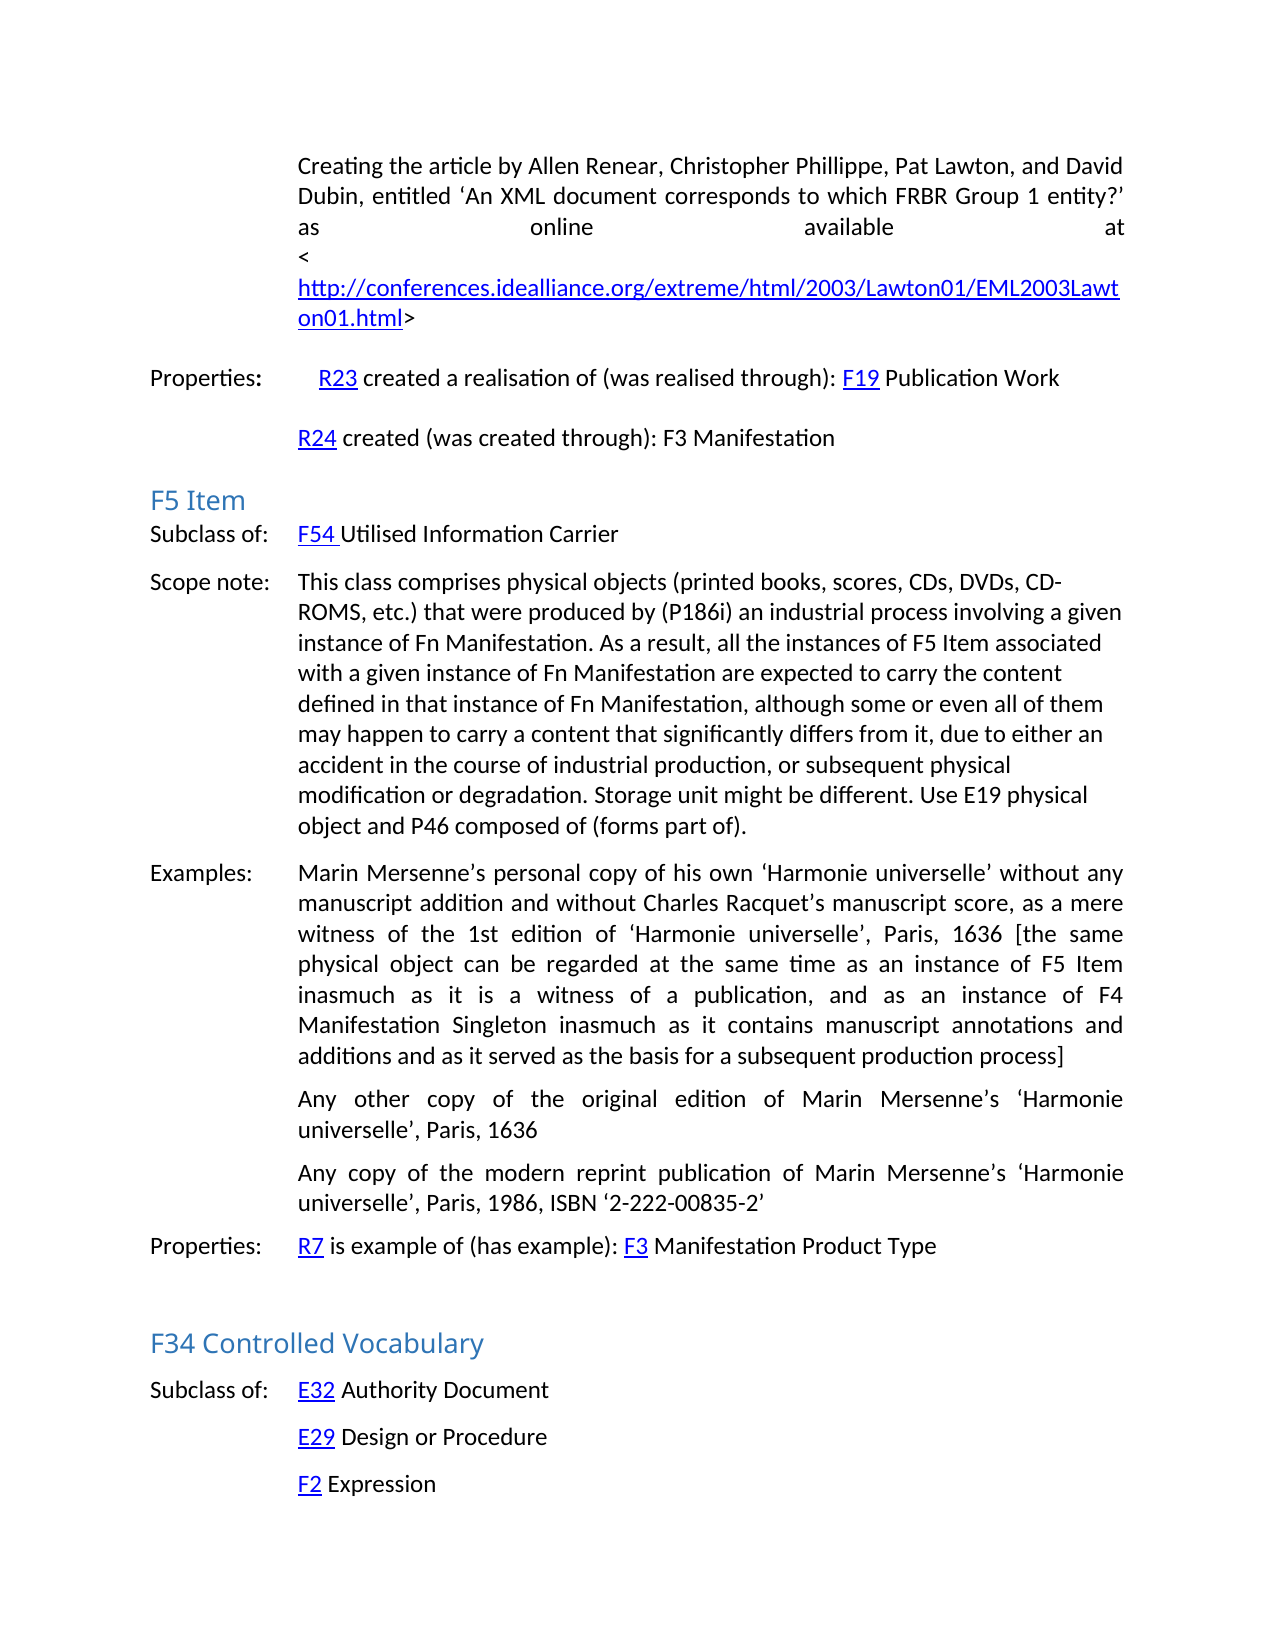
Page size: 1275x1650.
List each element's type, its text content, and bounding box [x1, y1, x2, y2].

text Properties: R23 created a realisation of (was realised through): F19 Publication Work [150, 362, 1125, 393]
text Scope note: This class comprises physical objects (printed books, scores, CDs, DVDs, CD-ROMS, etc.) that were produced by (P186i) an industrial process involving a given instance of Fn Manifestation. As a result, all the instances of F5 Item associated with a given instance of Fn Manifestation are expected to carry the content defined in that instance of Fn Manifestation, although some or even all of them may happen to carry a content that significantly differs from it, due to either an accident in the course of industrial production, or subsequent physical modification or degradation. Storage unit might be different. Use E19 physical object and P46 composed of (forms part of). [150, 566, 1125, 840]
text R24 created (was created through): F3 Manifestation [298, 422, 1125, 452]
text Subclass of: E32 Authority Document [150, 1374, 1125, 1404]
subtitle F34 Controlled Vocabulary [150, 1325, 1125, 1362]
text Examples: Marin Mersenne’s personal copy of his own ‘Harmonie universelle’ without any manuscript addition and without Charles Racquet’s manuscript score, as a mere witness of the 1st edition of ‘Harmonie universelle’, Paris, 1636 [the same physical object can be regarded at the same time as an instance of F5 Item inasmuch as it is a witness of a publication, and as an instance of F4 Manifestation Singleton inasmuch as it contains manuscript annotations and additions and as it served as the basis for a subsequent production process] [150, 857, 1125, 1071]
text Any copy of the modern reprint publication of Marin Mersenne’s ‘Harmonie universelle’, Paris, 1986, ISBN ‘2-222-00835-2’ [298, 1157, 1125, 1218]
text F2 Expression [298, 1468, 1125, 1499]
text Properties: R7 is example of (has example): F3 Manifestation Product Type [150, 1230, 1125, 1261]
text Any other copy of the original edition of Marin Mersenne’s ‘Harmonie universelle’, Paris, 1636 [298, 1083, 1125, 1144]
text E29 Design or Procedure [298, 1421, 1125, 1452]
subtitle F5 Item [150, 482, 1125, 518]
text Subclass of: F54 Utilised Information Carrier [150, 518, 1125, 549]
text Creating the article by Allen Renear, Christopher Phillippe, Pat Lawton, and David Dubin, entitled ‘An XML document corresponds to which FRBR Group 1 entity?’ as online available at <http://conferences.idealliance.org/extreme/html/2003/Lawton01/EML2003Lawton01.html> [298, 150, 1125, 333]
